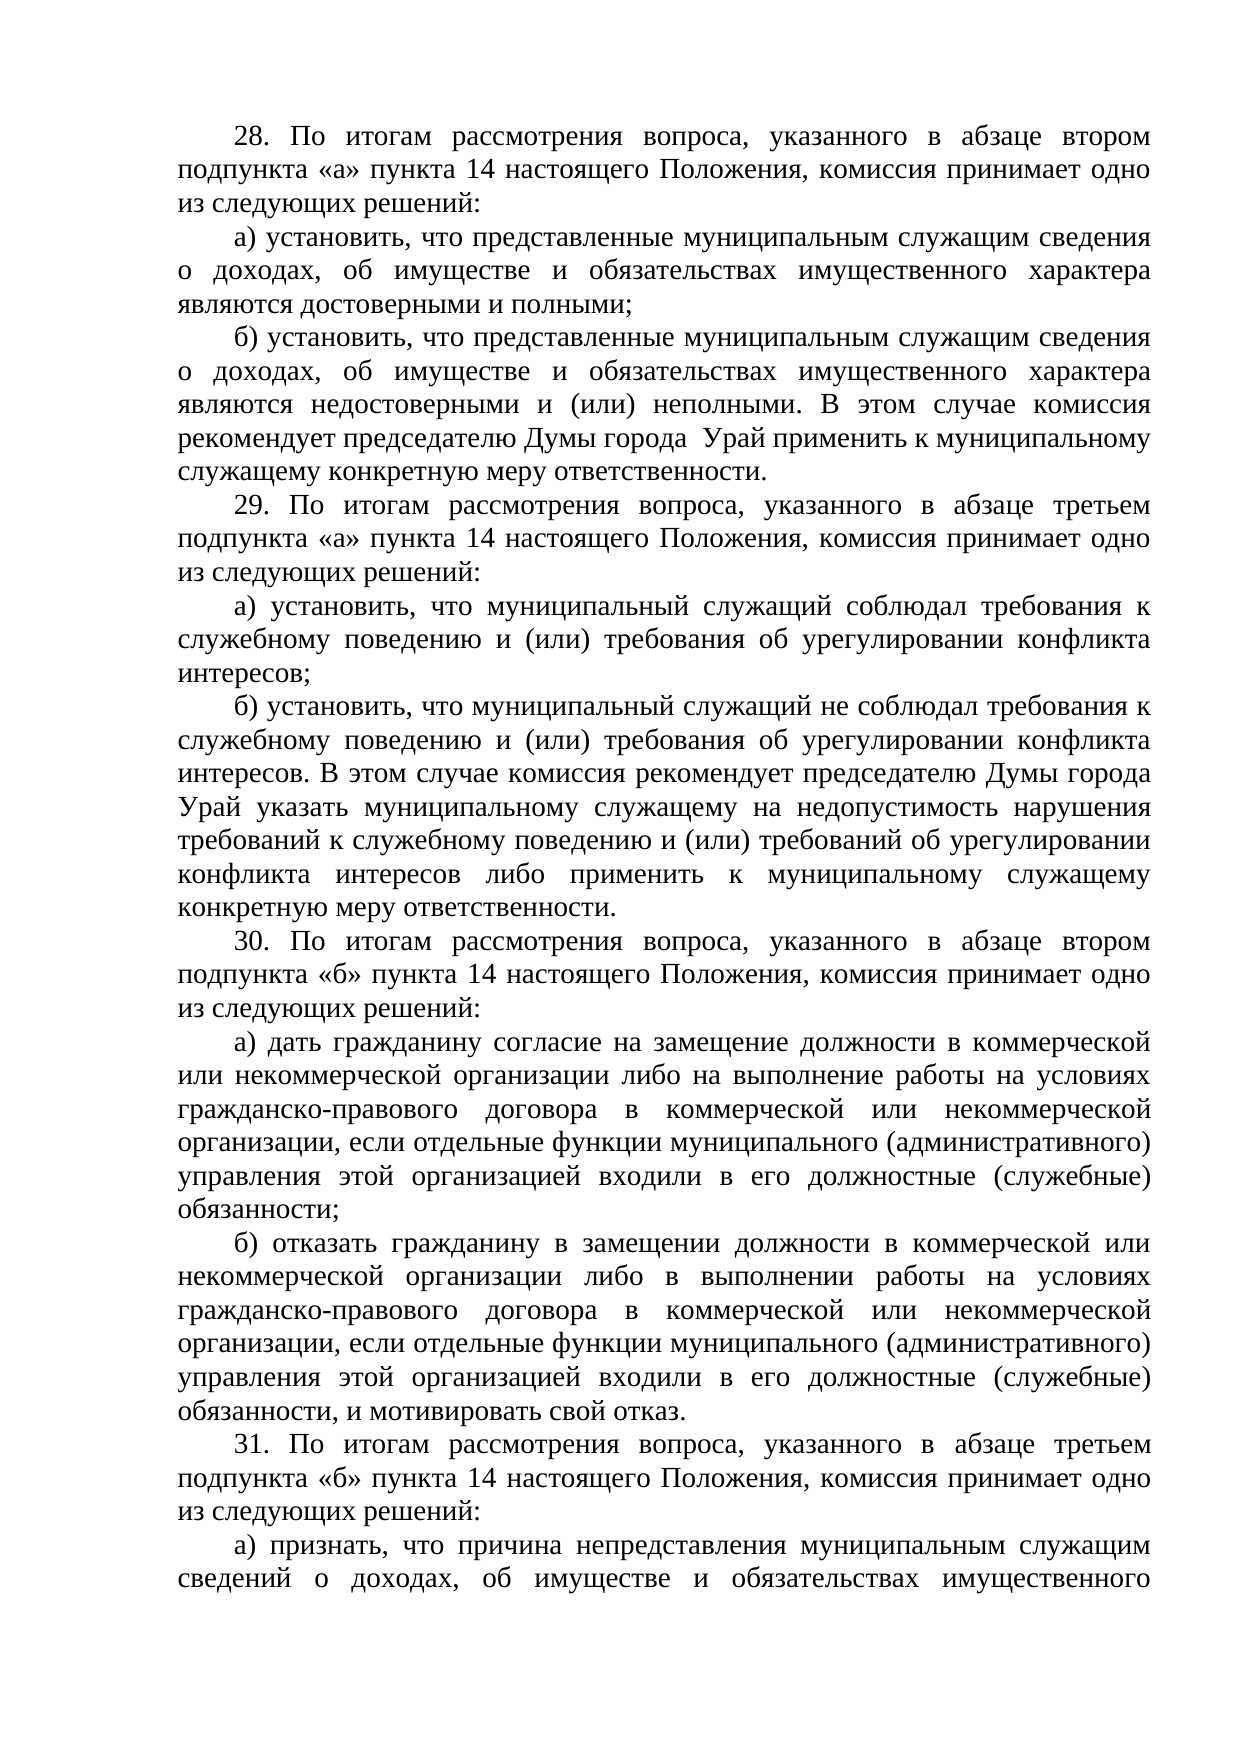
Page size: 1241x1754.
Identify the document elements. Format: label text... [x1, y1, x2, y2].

text а) дать гражданину согласие на замещение должности в коммерческой или некоммерческой организации либо на выполнение работы на условиях гражданско-правового договора в коммерческой или некоммерческой организации, если отдельные функции муниципального (административного) управления этой организацией входили в его должностные (служебные) обязанности; [177, 1024, 1152, 1225]
text 28. По итогам рассмотрения вопроса, указанного в абзаце втором подпункта «а» пункта 14 настоящего Положения, комиссия принимает одно из следующих решений: [177, 118, 1152, 219]
text б) установить, что муниципальный служащий не соблюдал требования к служебному поведению и (или) требования об урегулировании конфликта интересов. В этом случае комиссия рекомендует председателю Думы города Урай указать муниципальному служащему на недопустимость нарушения требований к служебному поведению и (или) требований об урегулировании конфликта интересов либо применить к муниципальному служащему конкретную меру ответственности. [177, 688, 1152, 923]
text б) установить, что представленные муниципальным служащим сведения о доходах, об имуществе и обязательствах имущественного характера являются недостоверными и (или) неполными. В этом случае комиссия рекомендует председателю Думы города Урай применить к муниципальному служащему конкретную меру ответственности. [177, 319, 1152, 487]
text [177, 1527, 1152, 1594]
text б) отказать гражданину в замещении должности в коммерческой или некоммерческой организации либо в выполнении работы на условиях гражданско-правового договора в коммерческой или некоммерческой организации, если отдельные функции муниципального (административного) управления этой организацией входили в его должностные (служебные) обязанности, и мотивировать свой отказ. [177, 1225, 1152, 1426]
text 31. По итогам рассмотрения вопроса, указанного в абзаце третьем подпункта «б» пункта 14 настоящего Положения, комиссия принимает одно из следующих решений: [177, 1426, 1152, 1527]
text а) установить, что муниципальный служащий соблюдал требования к служебному поведению и (или) требования об урегулировании конфликта интересов; [177, 588, 1152, 688]
text 29. По итогам рассмотрения вопроса, указанного в абзаце третьем подпункта «а» пункта 14 настоящего Положения, комиссия принимает одно из следующих решений: [177, 487, 1152, 588]
text 30. По итогам рассмотрения вопроса, указанного в абзаце втором подпункта «б» пункта 14 настоящего Положения, комиссия принимает одно из следующих решений: [177, 923, 1152, 1024]
text а) установить, что представленные муниципальным служащим сведения о доходах, об имуществе и обязательствах имущественного характера являются достоверными и полными; [177, 219, 1152, 319]
